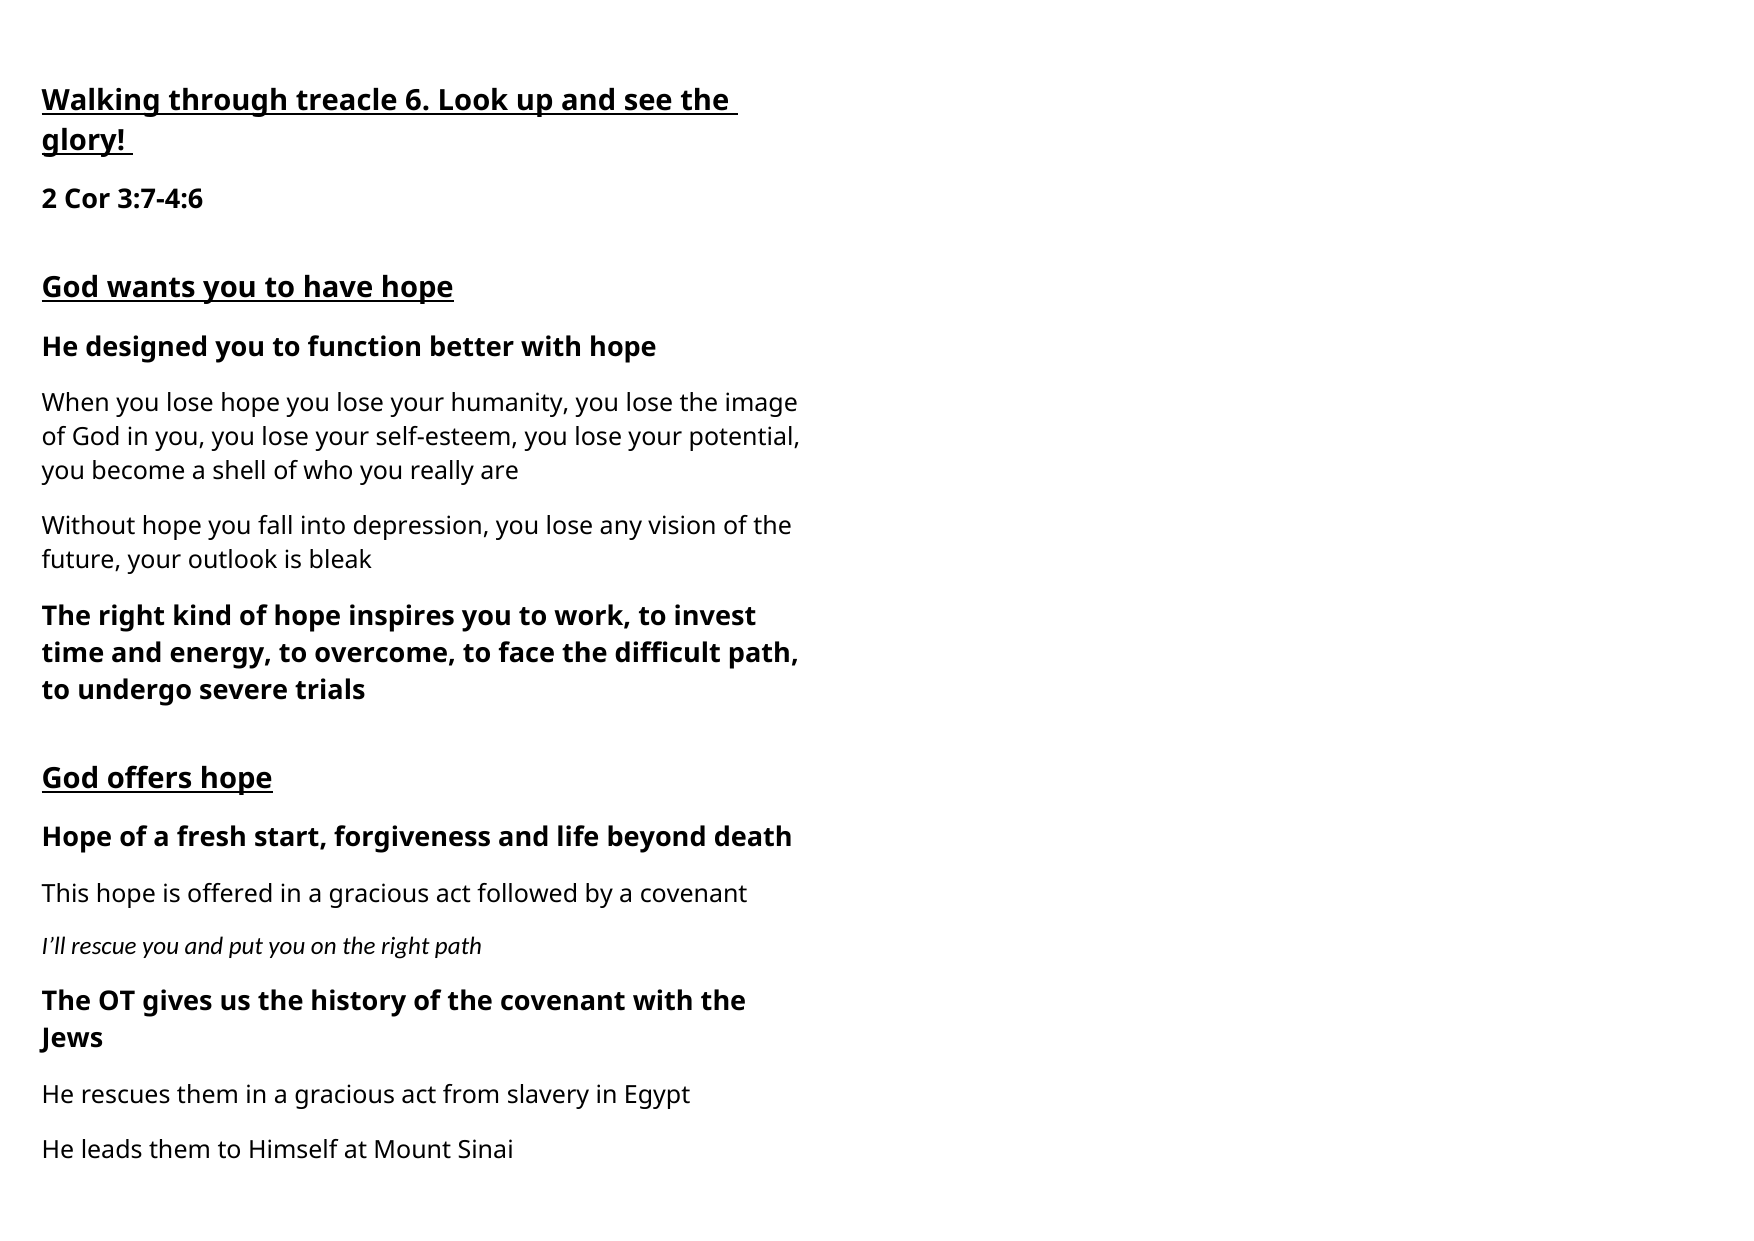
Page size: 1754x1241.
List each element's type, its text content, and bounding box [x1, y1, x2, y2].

subtitle The right kind of hope inspires you to work, to invest time and energy, to overcome, to face the difficult path, to undergo severe trials [41, 597, 809, 707]
subtitle God offers hope [41, 757, 809, 797]
subtitle 2 Cor 3:7-4:6 [41, 180, 809, 217]
subtitle He rescues them in a gracious act from slavery in Egypt [41, 1076, 809, 1111]
subtitle The OT gives us the history of the covenant with the Jews [41, 982, 809, 1056]
subtitle When you lose hope you lose your humanity, you lose the image of God in you, you lose your self-esteem, you lose your potential, you become a shell of who you really are [41, 385, 809, 487]
subtitle He designed you to function better with hope [41, 327, 809, 364]
subtitle Hope of a fresh start, forgiveness and life beyond death [41, 818, 809, 855]
subtitle He leads them to Himself at Mount Sinai [41, 1131, 809, 1165]
subtitle Walking through treacle 6. Look up and see the glory! [41, 79, 809, 159]
subtitle God wants you to have hope [41, 267, 809, 306]
subtitle This hope is offered in a gracious act followed by a covenant [41, 876, 809, 910]
subtitle Without hope you fall into depression, you lose any vision of the future, your outlook is bleak [41, 508, 809, 576]
subtitle I’ll rescue you and put you on the right path [41, 931, 809, 961]
